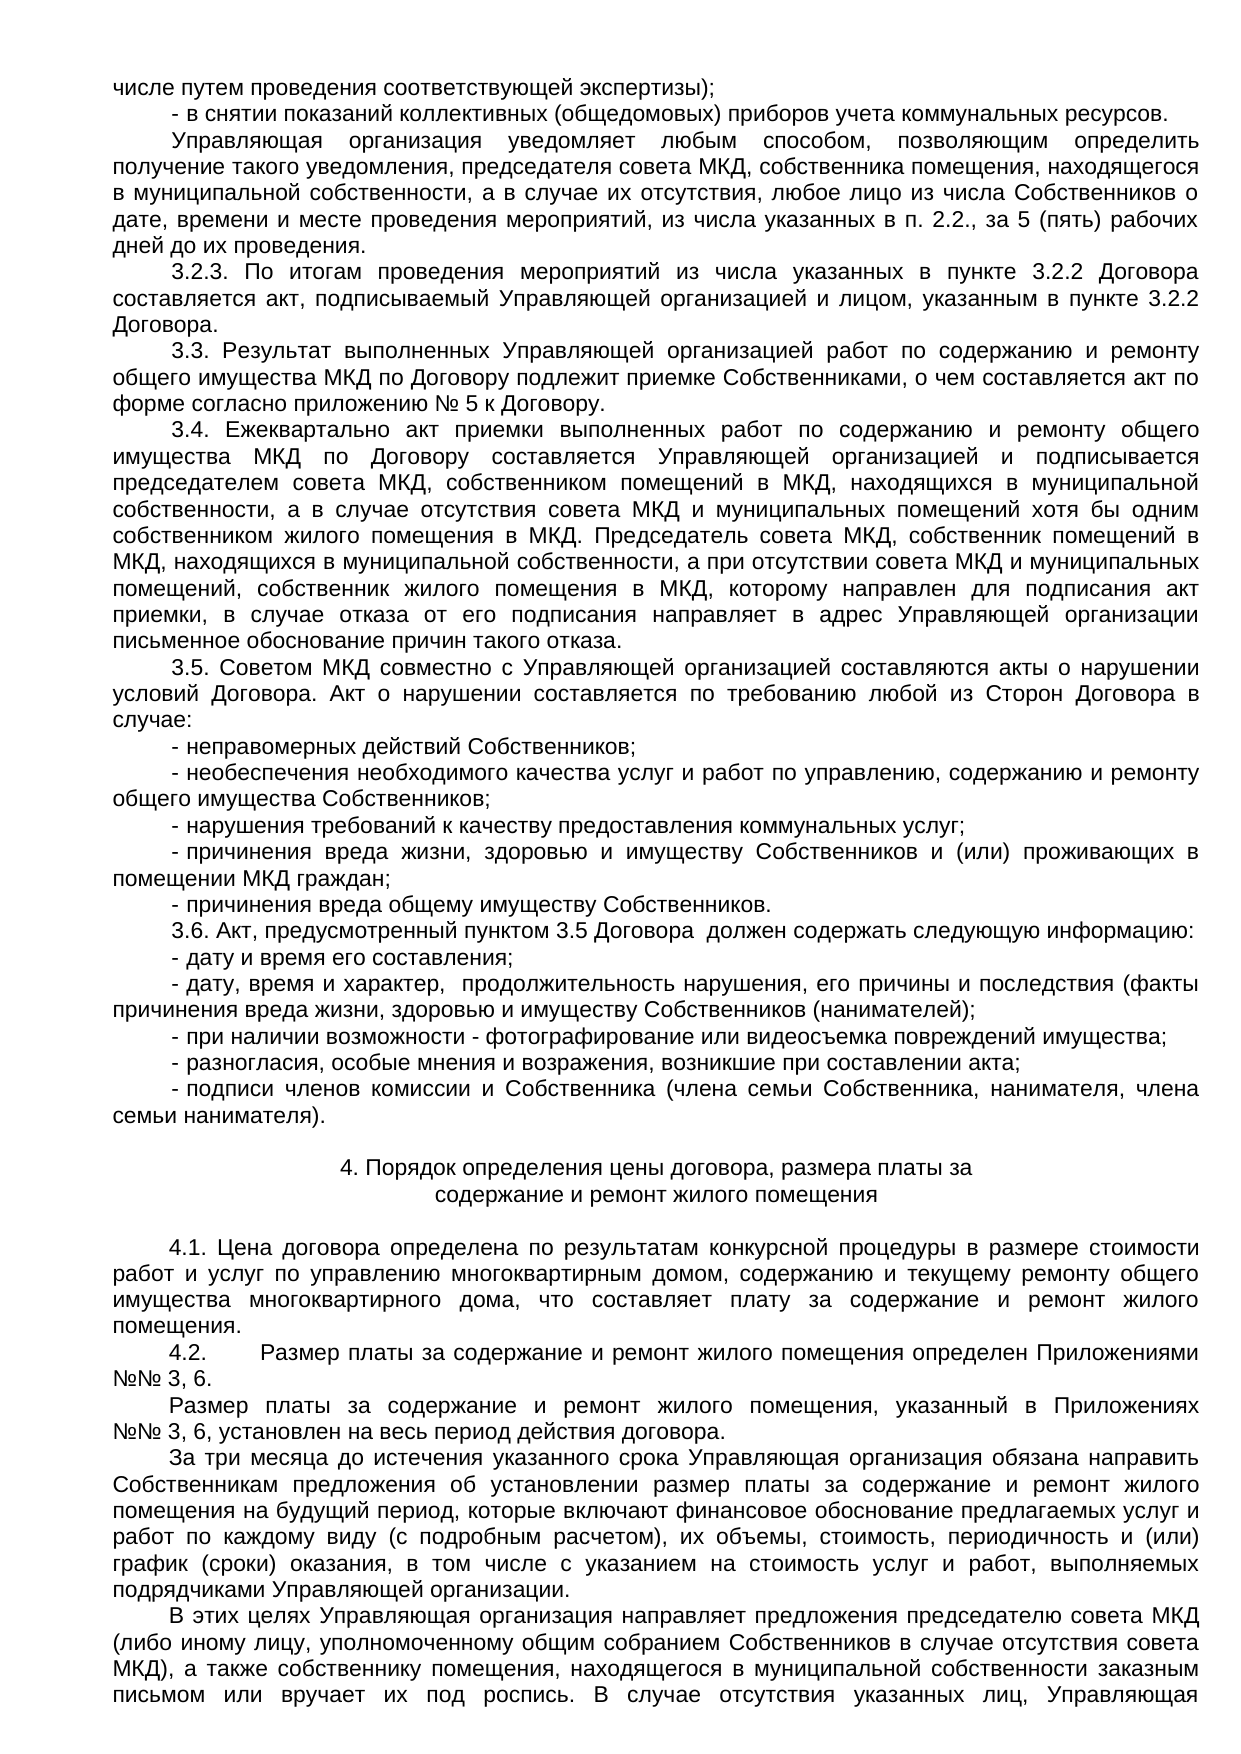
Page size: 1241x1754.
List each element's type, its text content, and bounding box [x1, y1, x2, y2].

text 3.6. Акт, предусмотренный пунктом 3.5 Договора должен содержать следующую информацию: [112, 917, 1200, 943]
text - подписи членов комиссии и Собственника (члена семьи Собственника, нанимателя, члена семьи нанимателя). [112, 1075, 1200, 1128]
text - дату и время его составления; [112, 943, 1200, 970]
text - причинения вреда общему имуществу Собственников. [112, 891, 1200, 917]
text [112, 1602, 1200, 1708]
text содержание и ремонт жилого помещения [112, 1181, 1200, 1207]
text За три месяца до истечения указанного срока Управляющая организация обязана направить Собственникам предложения об установлении размер платы за содержание и ремонт жилого помещения на будущий период, которые включают финансовое обоснование предлагаемых услуг и работ по каждому виду (с подробным расчетом), их объемы, стоимость, периодичность и (или) график (сроки) оказания, в том числе с указанием на стоимость услуг и работ, выполняемых подрядчиками Управляющей организации. [112, 1444, 1200, 1602]
text - дату, время и характер, продолжительность нарушения, его причины и последствия (факты причинения вреда жизни, здоровью и имуществу Собственников (нанимателей); [112, 970, 1200, 1023]
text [112, 74, 1200, 100]
text - разногласия, особые мнения и возражения, возникшие при составлении акта; [112, 1049, 1200, 1075]
text 3.5. Советом МКД совместно с Управляющей организацией составляются акты о нарушении условий Договора. Акт о нарушении составляется по требованию любой из Сторон Договора в случае: [112, 654, 1200, 733]
text 4. Порядок определения цены договора, размера платы за [112, 1154, 1200, 1181]
text Управляющая организация уведомляет любым способом, позволяющим определить получение такого уведомления, председателя совета МКД, собственника помещения, находящегося в муниципальной собственности, а в случае их отсутствия, любое лицо из числа Собственников о дате, времени и месте проведения мероприятий, из числа указанных в п. 2.2., за 5 (пять) рабочих дней до их проведения. [112, 127, 1200, 258]
text 3.2.3. По итогам проведения мероприятий из числа указанных в пункте 3.2.2 Договора составляется акт, подписываемый Управляющей организацией и лицом, указанным в пункте 3.2.2 Договора. [112, 258, 1200, 337]
text 3.3. Результат выполненных Управляющей организацией работ по содержанию и ремонту общего имущества МКД по Договору подлежит приемке Собственниками, о чем составляется акт по форме согласно приложению № 5 к Договору. [112, 337, 1200, 416]
text - в снятии показаний коллективных (общедомовых) приборов учета коммунальных ресурсов. [112, 100, 1200, 127]
text - необеспечения необходимого качества услуг и работ по управлению, содержанию и ремонту общего имущества Собственников; [112, 759, 1200, 812]
text Размер платы за содержание и ремонт жилого помещения, указанный в Приложениях №№ 3, 6, установлен на весь период действия договора. [112, 1392, 1200, 1444]
text - неправомерных действий Собственников; [112, 733, 1200, 759]
text 4.1. Цена договора определена по результатам конкурсной процедуры в размере стоимости работ и услуг по управлению многоквартирным домом, содержанию и текущему ремонту общего имущества многоквартирного дома, что составляет плату за содержание и ремонт жилого помещения. [112, 1233, 1200, 1339]
text - нарушения требований к качеству предоставления коммунальных услуг; [112, 812, 1200, 838]
text - при наличии возможности - фотографирование или видеосъемка повреждений имущества; [112, 1023, 1200, 1049]
text 3.4. Ежеквартально акт приемки выполненных работ по содержанию и ремонту общего имущества МКД по Договору составляется Управляющей организацией и подписывается председателем совета МКД, собственником помещений в МКД, находящихся в муниципальной собственности, а в случае отсутствия совета МКД и муниципальных помещений хотя бы одним собственником жилого помещения в МКД. Председатель совета МКД, собственник помещений в МКД, находящихся в муниципальной собственности, а при отсутствии совета МКД и муниципальных помещений, собственник жилого помещения в МКД, которому направлен для подписания акт приемки, в случае отказа от его подписания направляет в адрес Управляющей организации письменное обоснование причин такого отказа. [112, 416, 1200, 654]
text - причинения вреда жизни, здоровью и имуществу Собственников и (или) проживающих в помещении МКД граждан; [112, 838, 1200, 891]
text 4.2. Размер платы за содержание и ремонт жилого помещения определен Приложениями №№ 3, 6. [112, 1339, 1200, 1392]
